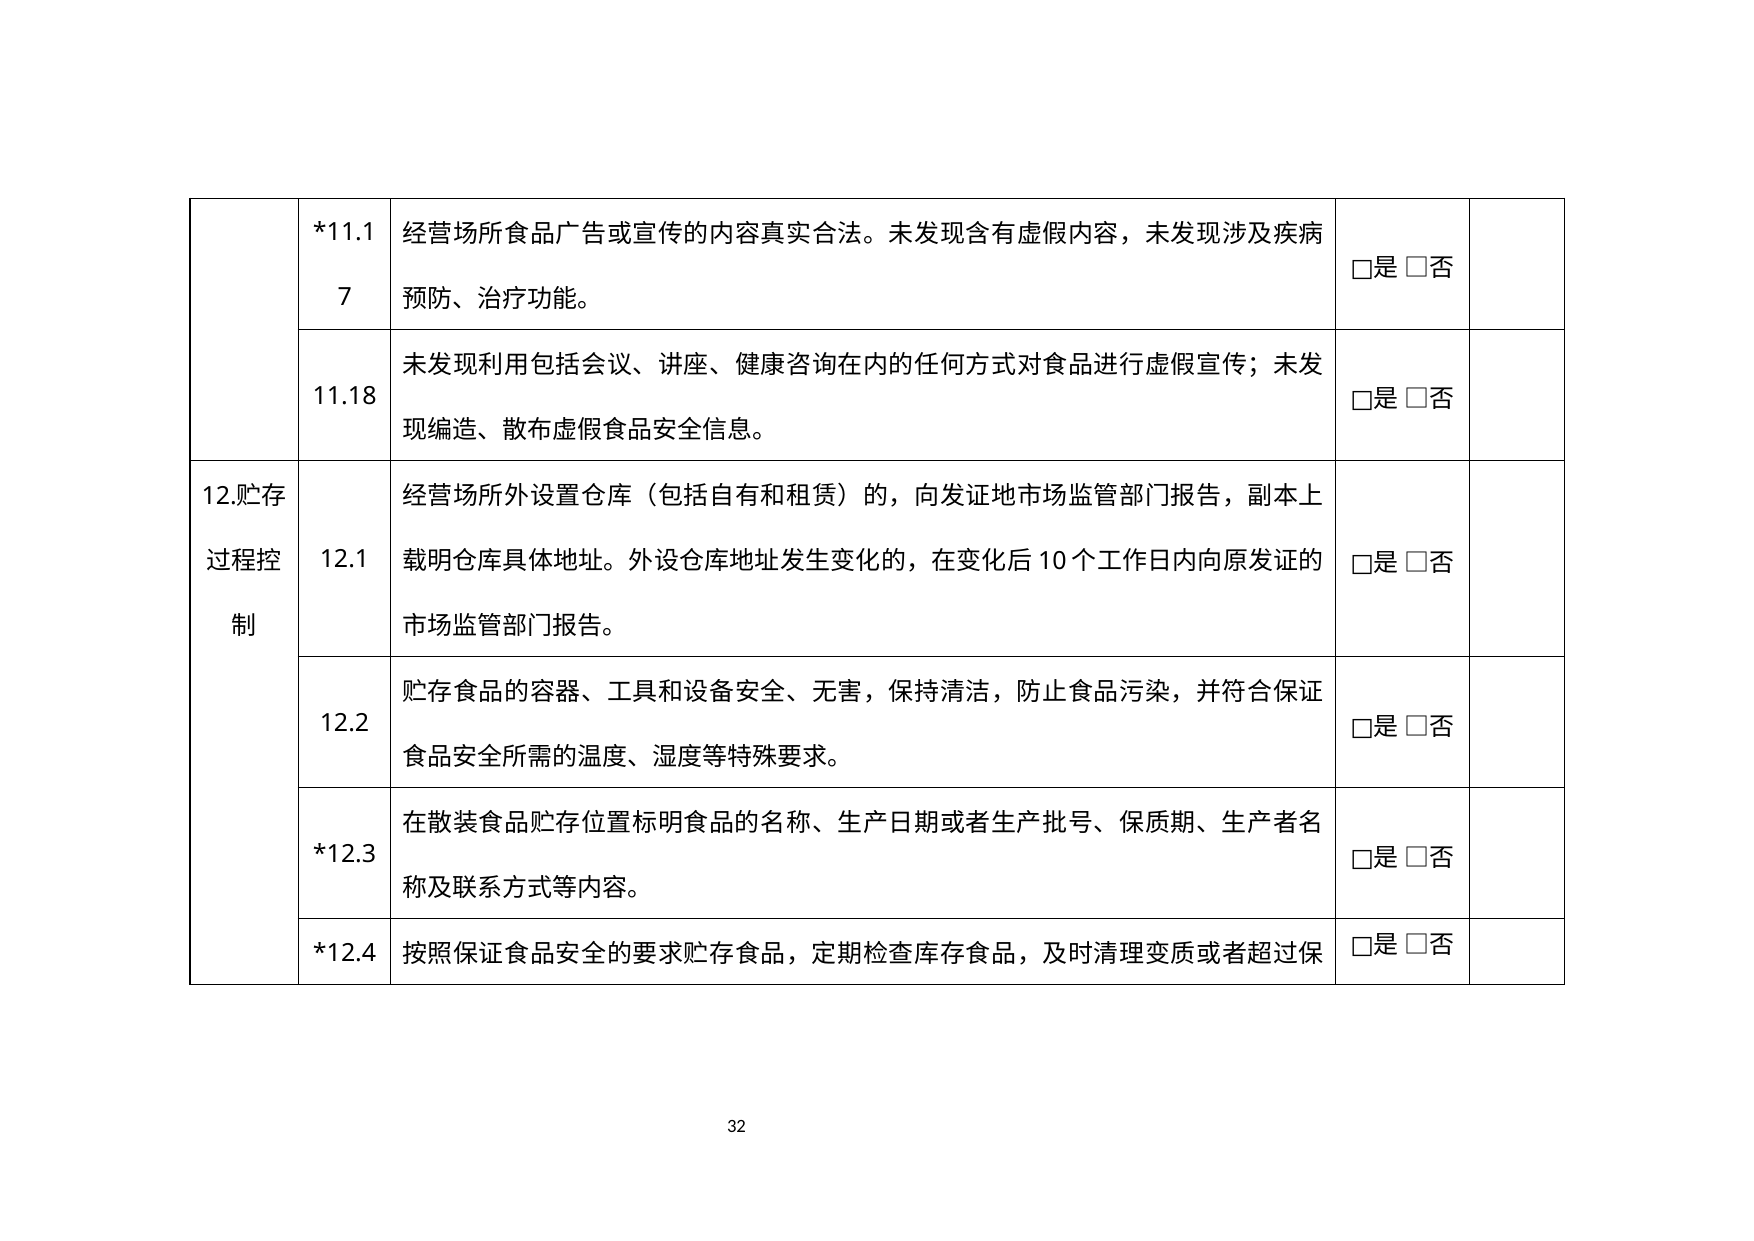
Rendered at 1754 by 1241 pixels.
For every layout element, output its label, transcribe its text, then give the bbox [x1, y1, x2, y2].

table_cell 贮存食品的容器、工具和设备安全、无害，保持清洁，防止食品污染，并符合保证食品安全所需的温度、湿度等特殊要求。 [391, 657, 1335, 787]
table_cell 12.1 [299, 461, 390, 656]
table_cell 11.18 [299, 330, 390, 460]
table_cell [1470, 199, 1564, 329]
table_cell [1470, 330, 1564, 460]
table_cell 未发现利用包括会议、讲座、健康咨询在内的任何方式对食品进行虚假宣传；未发现编造、散布虚假食品安全信息。 [391, 330, 1335, 460]
table_cell □是 □否 [1336, 330, 1469, 460]
table_cell 经营场所外设置仓库（包括自有和租赁）的，向发证地市场监管部门报告，副本上载明仓库具体地址。外设仓库地址发生变化的，在变化后10个工作日内向原发证的市场监管部门报告。 [391, 461, 1335, 656]
table_cell □是 □否 [1336, 788, 1469, 918]
table_cell *12.4 [299, 919, 390, 984]
table_cell *12.3 [299, 788, 390, 918]
table_cell □是 □否 [1336, 657, 1469, 787]
table_cell 12.贮存 过程控制 [191, 461, 298, 984]
table_cell *11.17 [299, 199, 390, 329]
table_cell □是 □否 [1336, 919, 1469, 984]
table_cell □是 □否 [1336, 199, 1469, 329]
table_cell 12.2 [299, 657, 390, 787]
table_cell □是 □否 [1336, 461, 1469, 656]
table_cell [1470, 919, 1564, 984]
table_cell 在散装食品贮存位置标明食品的名称、生产日期或者生产批号、保质期、生产者名称及联系方式等内容。 [391, 788, 1335, 918]
table_cell [1470, 461, 1564, 656]
table_cell 经营场所食品广告或宣传的内容真实合法。未发现含有虚假内容，未发现涉及疾病预防、治疗功能。 [391, 199, 1335, 329]
table_cell [1470, 788, 1564, 918]
table_cell [1470, 657, 1564, 787]
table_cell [391, 919, 1335, 984]
